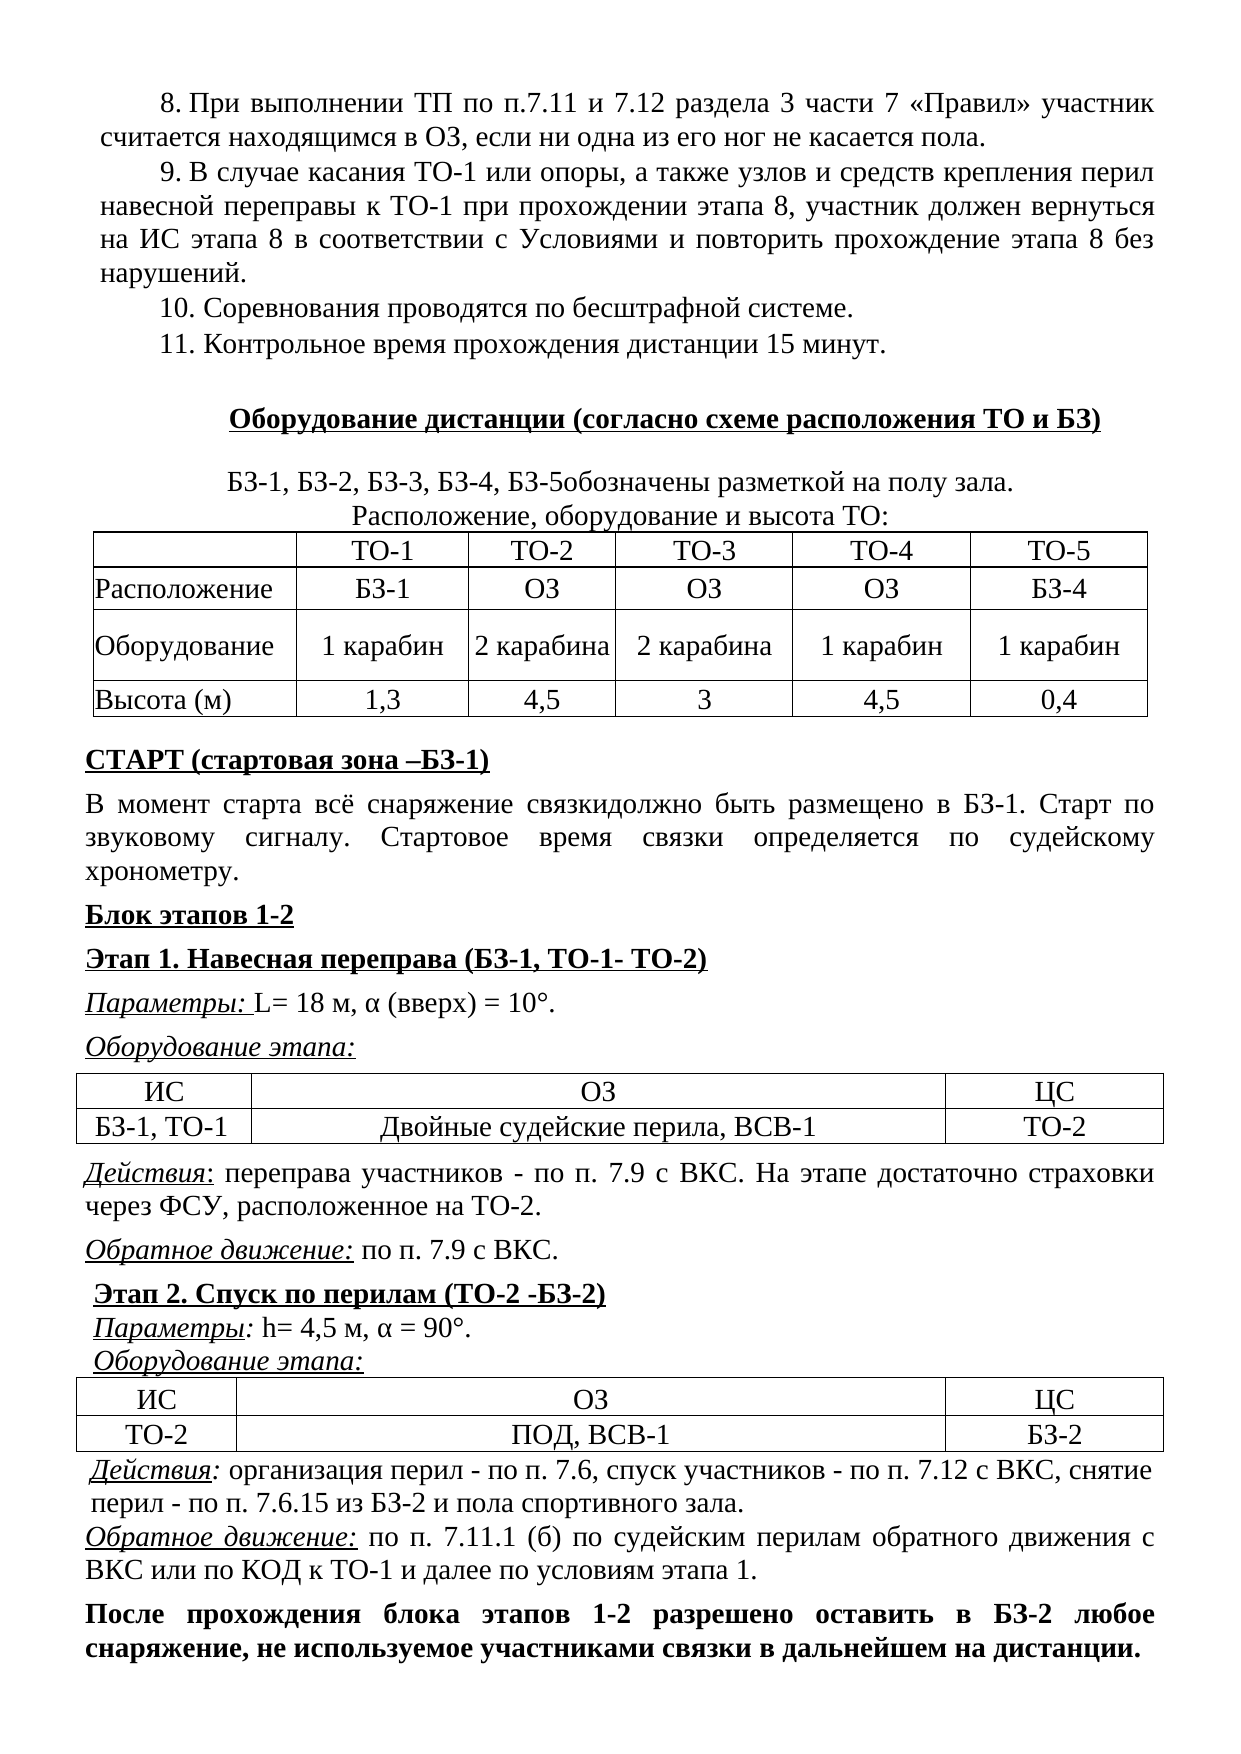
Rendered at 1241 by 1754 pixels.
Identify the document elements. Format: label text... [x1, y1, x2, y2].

table_cell ТО-2 [946, 1109, 1163, 1143]
text Оборудование этапа: [85, 1029, 1156, 1062]
table_header ТО-3 [616, 533, 792, 566]
table_cell 1 карабин [971, 610, 1147, 680]
text Действия: организация перил - по п. 7.6, спуск участников - по п. 7.12 с ВКС, снятие перил - по п. 7.6.15 из БЗ-2 и пола спортивного зала. [91, 1452, 1156, 1519]
table_header [94, 533, 296, 566]
list Соревнования проводятся по бесштрафной системе. [85, 291, 1156, 324]
table_cell ПОД, ВСВ-1 [237, 1416, 945, 1451]
table_cell 0,4 [971, 681, 1147, 716]
list Контрольное время прохождения дистанции 15 минут. [85, 326, 1156, 360]
text БЗ-1, БЗ-2, БЗ-3, БЗ-4, БЗ-5обозначены разметкой на полу зала. [85, 464, 1156, 498]
text В момент старта всё снаряжение связкидолжно быть размещено в БЗ-1. Старт по звуковому сигналу. Стартовое время связки определяется по судейскому хронометру. [85, 786, 1156, 886]
table_cell БЗ-1, ТО-1 [77, 1109, 251, 1143]
text Обратное движение: по п. 7.11.1 (б) по судейским перилам обратного движения с ВКС или по КОД к ТО-1 и далее по условиям этапа 1. [85, 1519, 1156, 1586]
table_cell 3 [616, 681, 792, 716]
table_header ЦС [946, 1378, 1163, 1415]
text После прохождения блока этапов 1-2 разрешено оставить в БЗ-2 любое снаряжение, не используемое участниками связки в дальнейшем на дистанции. [85, 1596, 1156, 1663]
table_header ИС [77, 1378, 236, 1415]
table_cell БЗ-4 [971, 568, 1147, 609]
table_header ИС [77, 1074, 251, 1108]
text Этап 2. Спуск по перилам (ТО-2 -БЗ-2) [93, 1276, 1156, 1310]
table_header ТО-5 [971, 533, 1147, 566]
text СТАРТ (стартовая зона –БЗ-1) [85, 742, 1156, 775]
table_cell Высота (м) [94, 681, 296, 716]
table_cell Расположение [94, 568, 296, 609]
table_cell 4,5 [793, 681, 970, 716]
table_cell ОЗ [469, 568, 615, 609]
text Расположение, оборудование и высота ТО: [85, 498, 1156, 531]
table_header ТО-2 [469, 533, 615, 566]
text Параметры: h= 4,5 м, α = 90°. [93, 1310, 1156, 1343]
table_cell 2 карабина [469, 610, 615, 680]
text Обратное движение: по п. 7.9 с ВКС. [85, 1232, 1156, 1266]
table_cell БЗ-2 [946, 1416, 1163, 1451]
table_header ЦС [946, 1074, 1163, 1108]
table_cell ОЗ [793, 568, 970, 609]
text Блок этапов 1-2 [85, 897, 1156, 930]
table_cell 2 карабина [616, 610, 792, 680]
table_cell 1 карабин [793, 610, 970, 680]
table_header ОЗ [252, 1074, 945, 1108]
table_cell Двойные судейские перила, ВСВ-1 [252, 1109, 945, 1143]
table_cell 4,5 [469, 681, 615, 716]
table_cell Оборудование [94, 610, 296, 680]
table_header ТО-4 [793, 533, 970, 566]
text Оборудование этапа: [93, 1343, 1156, 1377]
table_cell ОЗ [616, 568, 792, 609]
list В случае касания ТО-1 или опоры, а также узлов и средств крепления перил навесной переправы к ТО-1 при прохождении этапа 8, участник должен вернуться на ИС этапа 8 в соответствии с Условиями и повторить прохождение этапа 8 без нарушений. [100, 154, 1156, 288]
table_cell 1 карабин [297, 610, 468, 680]
table_cell БЗ-1 [297, 568, 468, 609]
text Оборудование дистанции (согласно схеме расположения ТО и БЗ) [229, 402, 1156, 435]
table_header ОЗ [237, 1378, 945, 1415]
text Действия: переправа участников - по п. 7.9 с ВКС. На этапе достаточно страховки через ФСУ, расположенное на ТО-2. [85, 1155, 1156, 1222]
text Этап 1. Навесная переправа (БЗ-1, ТО-1- ТО-2) [85, 941, 1156, 974]
list При выполнении ТП по п.7.11 и 7.12 раздела 3 части 7 «Правил» участник считается находящимся в ОЗ, если ни одна из его ног не касается пола. [100, 85, 1156, 152]
table_header ТО-1 [297, 533, 468, 566]
table_cell ТО-2 [77, 1416, 236, 1451]
table_cell 1,3 [297, 681, 468, 716]
text Параметры: L= 18 м, α (вверх) = 10°. [85, 985, 1156, 1018]
